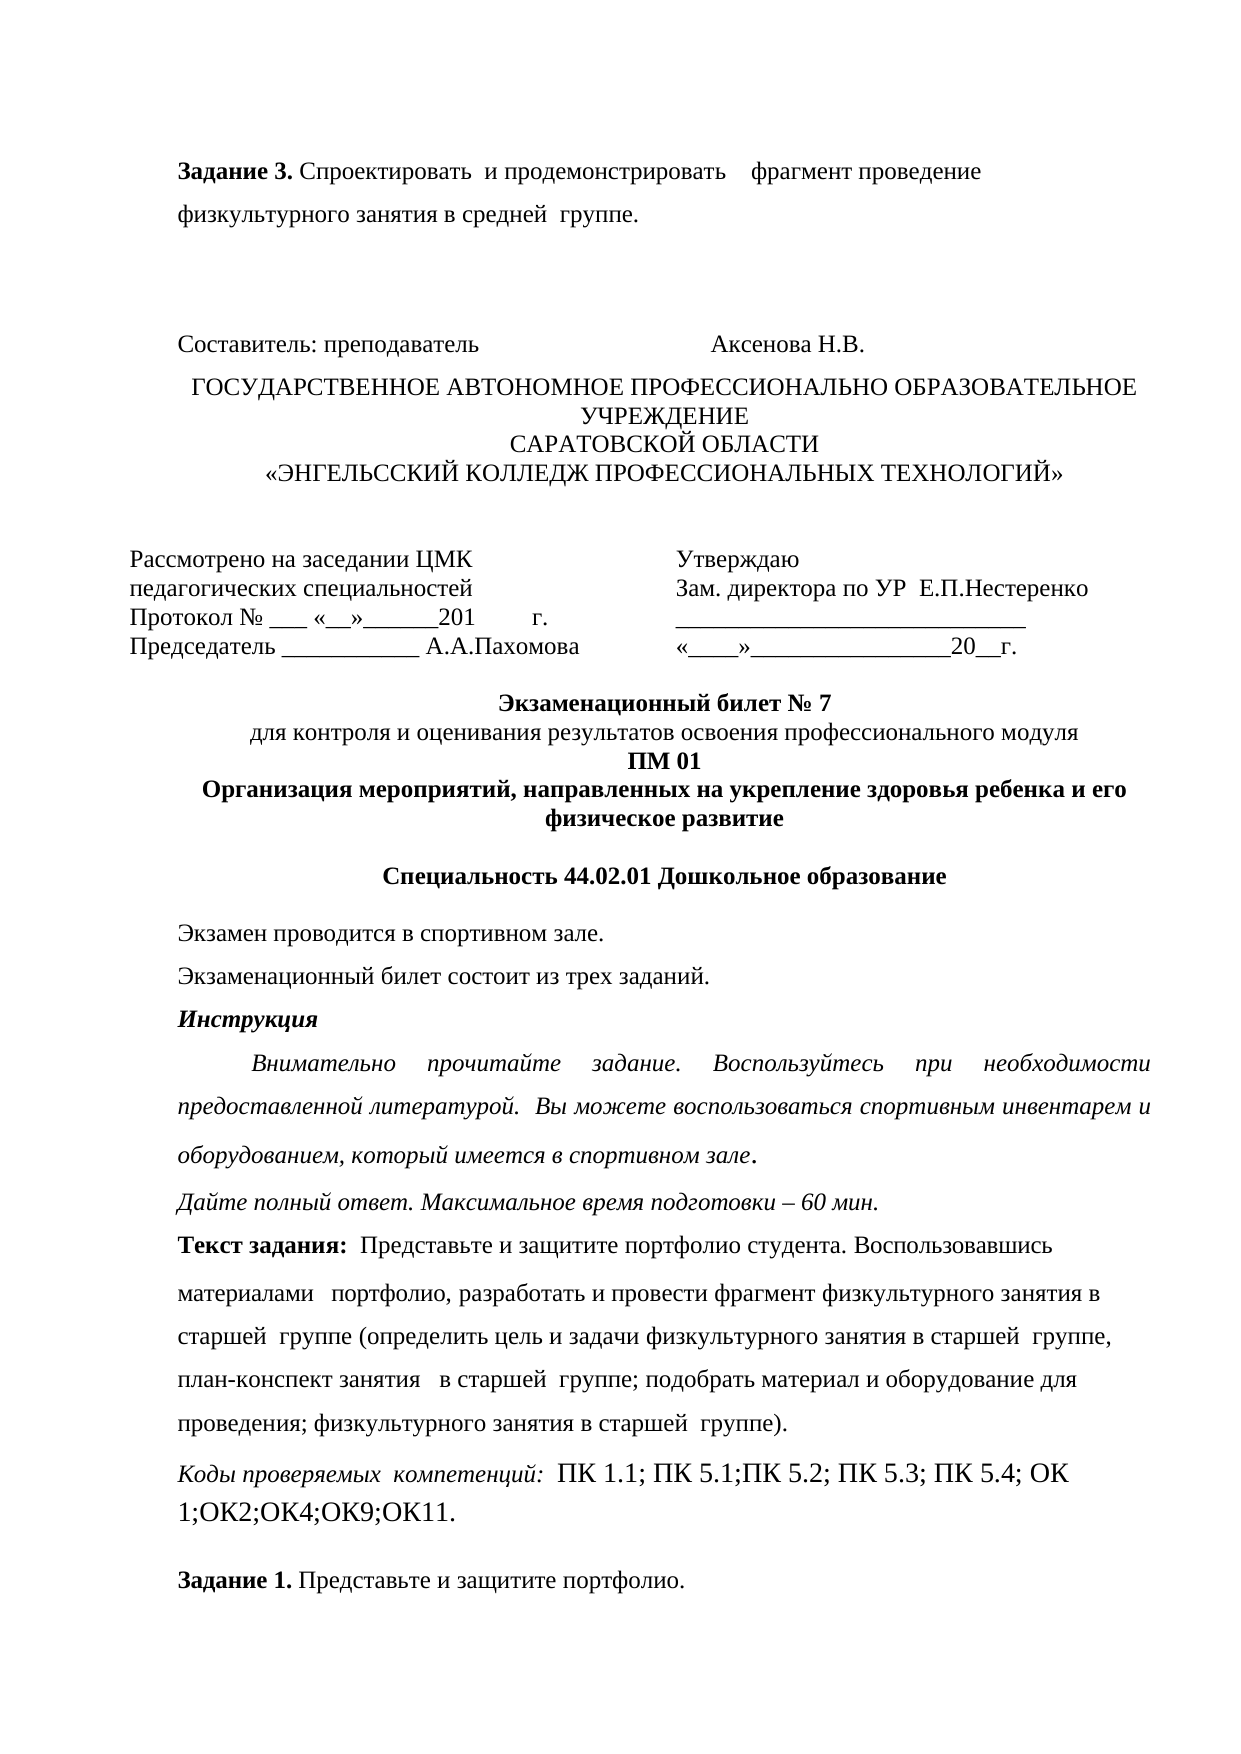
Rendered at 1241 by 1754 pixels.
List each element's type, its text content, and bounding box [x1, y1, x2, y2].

text «ЭНГЕЛЬССКИЙ КОЛЛЕДЖ ПРОФЕССИОНАЛЬНЫХ ТЕХНОЛОГИЙ» [177, 458, 1152, 487]
text Текст задания: Представьте и защитите портфолио студента. Воспользовавшись материалами портфолио, разработать и провести фрагмент физкультурного занятия в старшей группе (определить цель и задачи физкультурного занятия в старшей группе, план-конспект занятия в старшей группе; подобрать материал и оборудование для проведения; физкультурного занятия в старшей группе). [177, 1230, 1152, 1436]
text Экзаменационный билет состоит из трех заданий. [177, 961, 1152, 990]
text Задание 3. Спроектировать и продемонстрировать фрагмент проведение физкультурного занятия в средней группе. [177, 156, 1152, 228]
text ПМ 01 [177, 746, 1152, 774]
text Дайте полный ответ. Максимальное время подготовки – 60 мин. [177, 1187, 1152, 1215]
text Коды проверяемых компетенций: ПК 1.1; ПК 5.1;ПК 5.2; ПК 5.3; ПК 5.4; ОК 1;ОК2;ОК4;ОК9;ОК11. [177, 1451, 1152, 1527]
text Организация мероприятий, направленных на укрепление здоровья ребенка и его физическое развитие [177, 774, 1152, 832]
text Задание 1. Представьте и защитите портфолио. [177, 1565, 1152, 1594]
text для контроля и оценивания результатов освоения профессионального модуля [177, 717, 1152, 746]
table_header Утверждаю Зам. директора по УР Е.П.Нестеренко ____________________________ «____»________________20__г. [664, 545, 1226, 688]
text САРАТОВСКОЙ ОБЛАСТИ [177, 429, 1152, 458]
table_header Рассмотрено на заседании ЦМК педагогических специальностей Протокол № ___ «__»______201 г. Председатель ___________ А.А.Пахомова [118, 545, 664, 688]
text ГОСУДАРСТВЕННОЕ АВТОНОМНОЕ ПРОФЕССИОНАЛЬНО ОБРАЗОВАТЕЛЬНОЕ УЧРЕЖДЕНИЕ [177, 372, 1152, 429]
text Экзаменационный билет № 7 [177, 688, 1152, 717]
text Инструкция [177, 1004, 1152, 1033]
text Составитель: преподаватель Аксенова Н.В. [177, 329, 1152, 358]
text Экзамен проводится в спортивном зале. [177, 918, 1152, 947]
text Внимательно прочитайте задание. Воспользуйтесь при необходимости предоставленной литературой. Вы можете воспользоваться спортивным инвентарем и оборудованием, который имеется в спортивном зале. [177, 1048, 1152, 1170]
text Специальность 44.02.01 Дошкольное образование [177, 861, 1152, 889]
